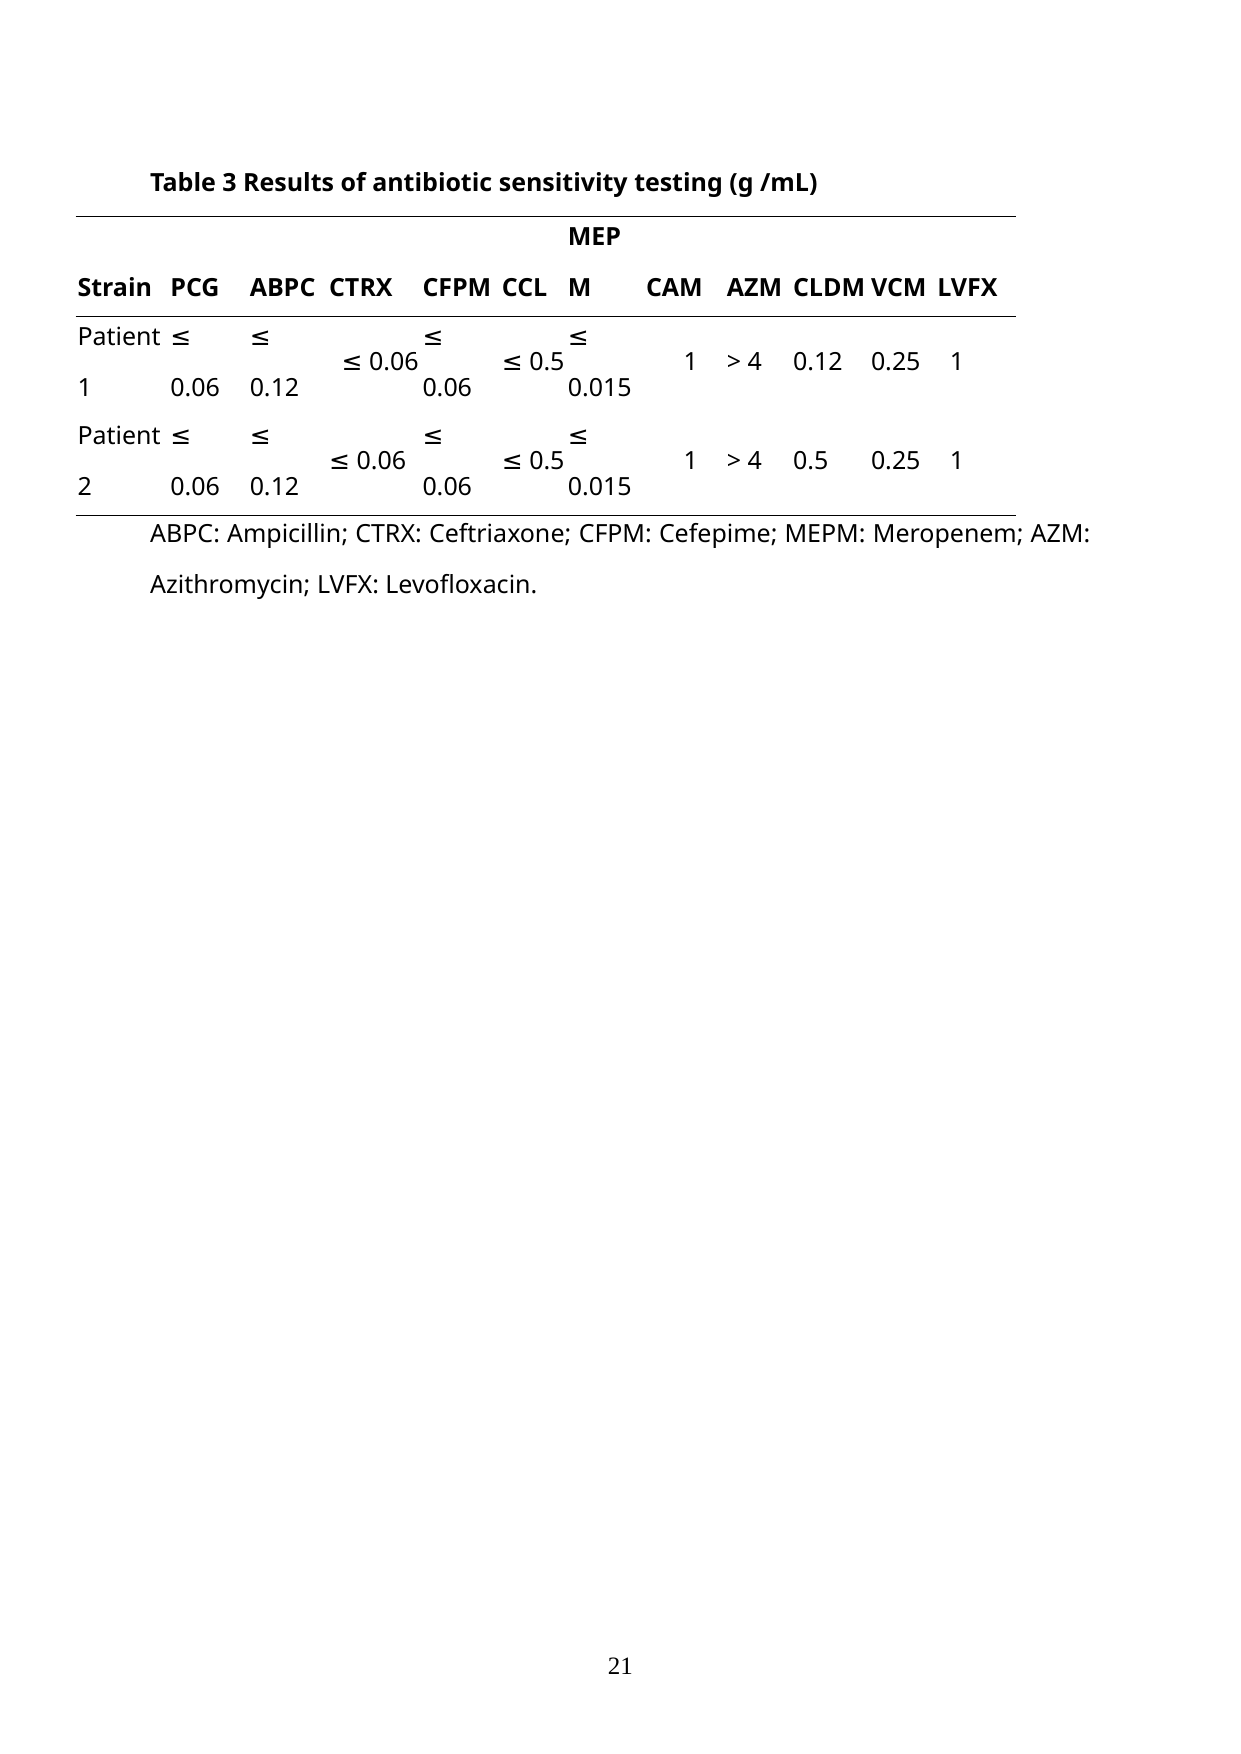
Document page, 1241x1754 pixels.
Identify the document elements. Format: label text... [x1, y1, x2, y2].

table_cell ≤ 0.06 [421, 416, 500, 515]
table_cell ≤ 0.12 [248, 416, 327, 515]
table_header CLDM [791, 217, 871, 316]
table_header CAM [646, 217, 725, 316]
table_cell > 4 [725, 416, 791, 515]
table_header CTRX [328, 217, 421, 316]
table_header CCL [500, 217, 566, 316]
table_cell 0.5 [791, 416, 871, 515]
table_cell 1 [646, 416, 725, 515]
table_header LVFX [937, 217, 1016, 316]
table_cell 0.12 [791, 317, 871, 416]
table_cell ≤ 0.5 [500, 416, 566, 515]
table_cell > 4 [725, 317, 791, 416]
table_cell 1 [646, 317, 725, 416]
table_header CFPM [421, 217, 500, 316]
table_cell Patient 2 [76, 416, 169, 515]
table_cell ≤ 0.06 [328, 317, 421, 416]
table_cell 1 [937, 416, 1016, 515]
table_cell ≤ 0.5 [500, 317, 566, 416]
table_cell ≤ 0.06 [169, 317, 248, 416]
table_header VCM [871, 217, 937, 316]
table_header AZM [725, 217, 791, 316]
text Table 3 Results of antibiotic sensitivity testing (g /mL) [150, 164, 1090, 198]
table_cell Patient 1 [76, 317, 169, 416]
table_header Strain [76, 217, 169, 316]
table_header PCG [169, 217, 248, 316]
table_header ABPC [248, 217, 327, 316]
table_cell ≤ 0.06 [421, 317, 500, 416]
table_cell ≤ 0.015 [566, 317, 646, 416]
table_cell ≤ 0.015 [566, 416, 646, 515]
table_cell 0.25 [871, 416, 937, 515]
table_header MEPM [566, 217, 646, 316]
table_cell ≤ 0.12 [248, 317, 327, 416]
table_cell 0.25 [871, 317, 937, 416]
table_cell ≤ 0.06 [169, 416, 248, 515]
table_cell 1 [937, 317, 1016, 416]
table_cell ≤ 0.06 [328, 416, 421, 515]
text ABPC: Ampicillin; CTRX: Ceftriaxone; CFPM: Cefepime; MEPM: Meropenem; AZM: Azithromycin; LVFX: Levofloxacin. [150, 516, 1090, 601]
